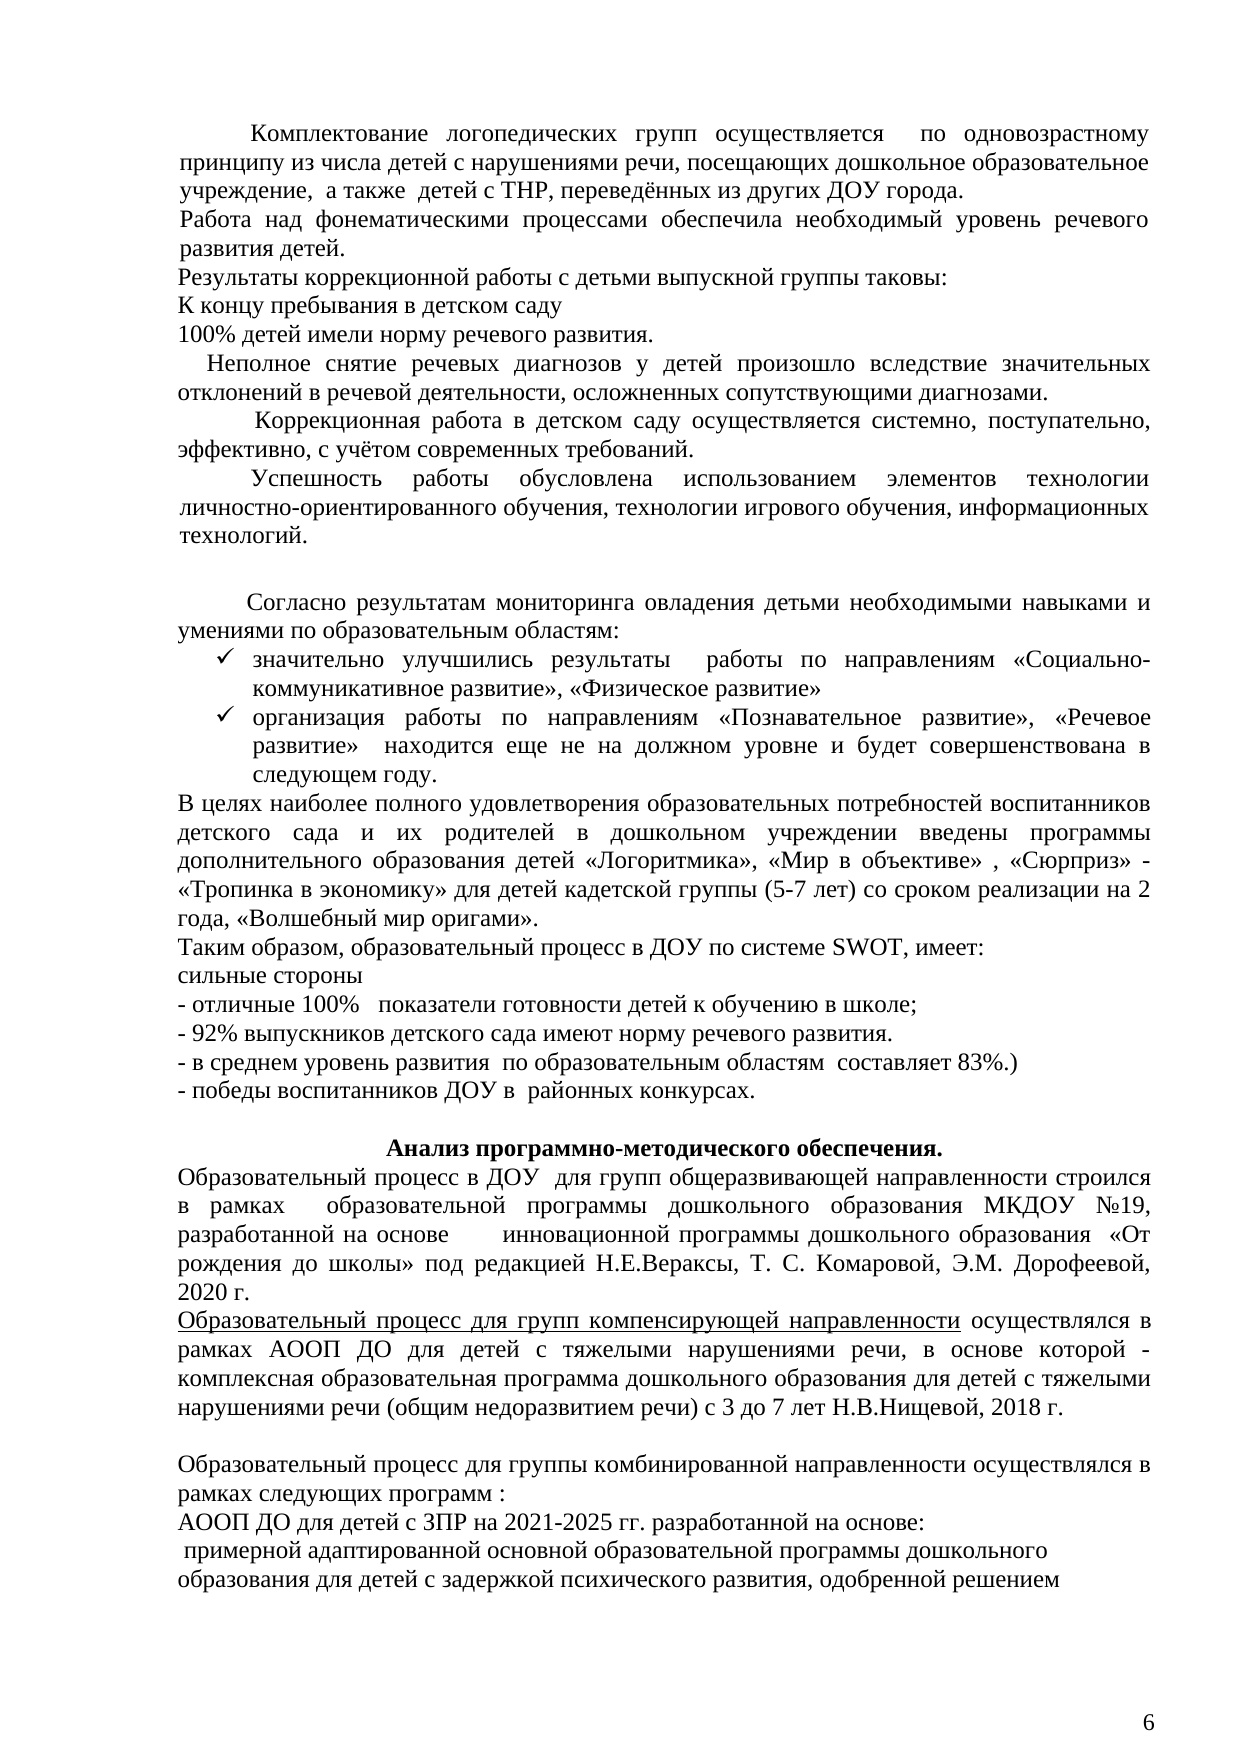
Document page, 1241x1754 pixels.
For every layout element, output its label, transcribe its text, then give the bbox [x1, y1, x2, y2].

text - 92% выпускников детского сада имеют норму речевого развития. [177, 1018, 1152, 1047]
text Работа над фонематическими процессами обеспечила необходимый уровень речевого развития детей. [179, 204, 1149, 262]
list организация работы по направлениям «Познавательное развитие», «Речевое развитие» находится еще не на должном уровне и будет совершенствована в следующем году. [215, 702, 1152, 788]
text Образовательный процесс для группы комбинированной направленности осуществлялся в рамках следующих программ : [177, 1449, 1152, 1507]
text - в среднем уровень развития по образовательным областям составляет 83%.) [177, 1047, 1152, 1076]
text Неполное снятие речевых диагнозов у детей произошло вследствие значительных отклонений в речевой деятельности, осложненных сопутствующими диагнозами. [177, 348, 1152, 406]
text 100% детей имели норму речевого развития. [177, 319, 1152, 348]
text сильные стороны [177, 961, 1152, 989]
text Успешность работы обусловлена использованием элементов технологии личностно-ориентированного обучения, технологии игрового обучения, информационных технологий. [179, 463, 1149, 549]
text Образовательный процесс для групп компенсирующей направленности осуществлялся в рамках АООП ДО для детей с тяжелыми нарушениями речи, в основе которой -комплексная образовательная программа дошкольного образования для детей с тяжелыми нарушениями речи (общим недоразвитием речи) с 3 до 7 лет Н.В.Нищевой, 2018 г. [177, 1306, 1152, 1421]
text Комплектование логопедических групп осуществляется по одновозрастному принципу из числа детей с нарушениями речи, посещающих дошкольное образовательное учреждение, а также детей с ТНР, переведённых из других ДОУ города. [179, 118, 1149, 204]
text Коррекционная работа в детском саду осуществляется системно, поступательно, эффективно, с учётом современных требований. [177, 406, 1152, 463]
text К концу пребывания в детском саду [177, 291, 1152, 319]
text Образовательный процесс в ДОУ для групп общеразвивающей направленности строился в рамках образовательной программы дошкольного образования МКДОУ №19, разработанной на основе инновационной программы дошкольного образования «От рождения до школы» под редакцией Н.Е.Вераксы, Т. С. Комаровой, Э.М. Дорофеевой, 2020 г. [177, 1162, 1152, 1306]
text Согласно результатам мониторинга овладения детьми необходимыми навыками и умениями по образовательным областям: [177, 587, 1152, 644]
text Таким образом, образовательный процесс в ДОУ по системе SWOT, имеет: [177, 932, 1152, 961]
text АООП ДО для детей с ЗПР на 2021-2025 гг. разработанной на основе: [177, 1507, 1152, 1536]
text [177, 1536, 1152, 1593]
text - отличные 100% показатели готовности детей к обучению в школе; [177, 989, 1152, 1018]
text - победы воспитанников ДОУ в районных конкурсах. [177, 1076, 1152, 1104]
text Результаты коррекционной работы с детьми выпускной группы таковы: [177, 262, 1152, 291]
list значительно улучшились результаты работы по направлениям «Социально-коммуникативное развитие», «Физическое развитие» [215, 644, 1152, 702]
text Анализ программно-методического обеспечения. [177, 1133, 1152, 1162]
text В целях наиболее полного удовлетворения образовательных потребностей воспитанников детского сада и их родителей в дошкольном учреждении введены программы дополнительного образования детей «Логоритмика», «Мир в объективе» , «Сюрприз» - «Тропинка в экономику» для детей кадетской группы (5-7 лет) со сроком реализации на 2 года, «Волшебный мир оригами». [177, 788, 1152, 932]
